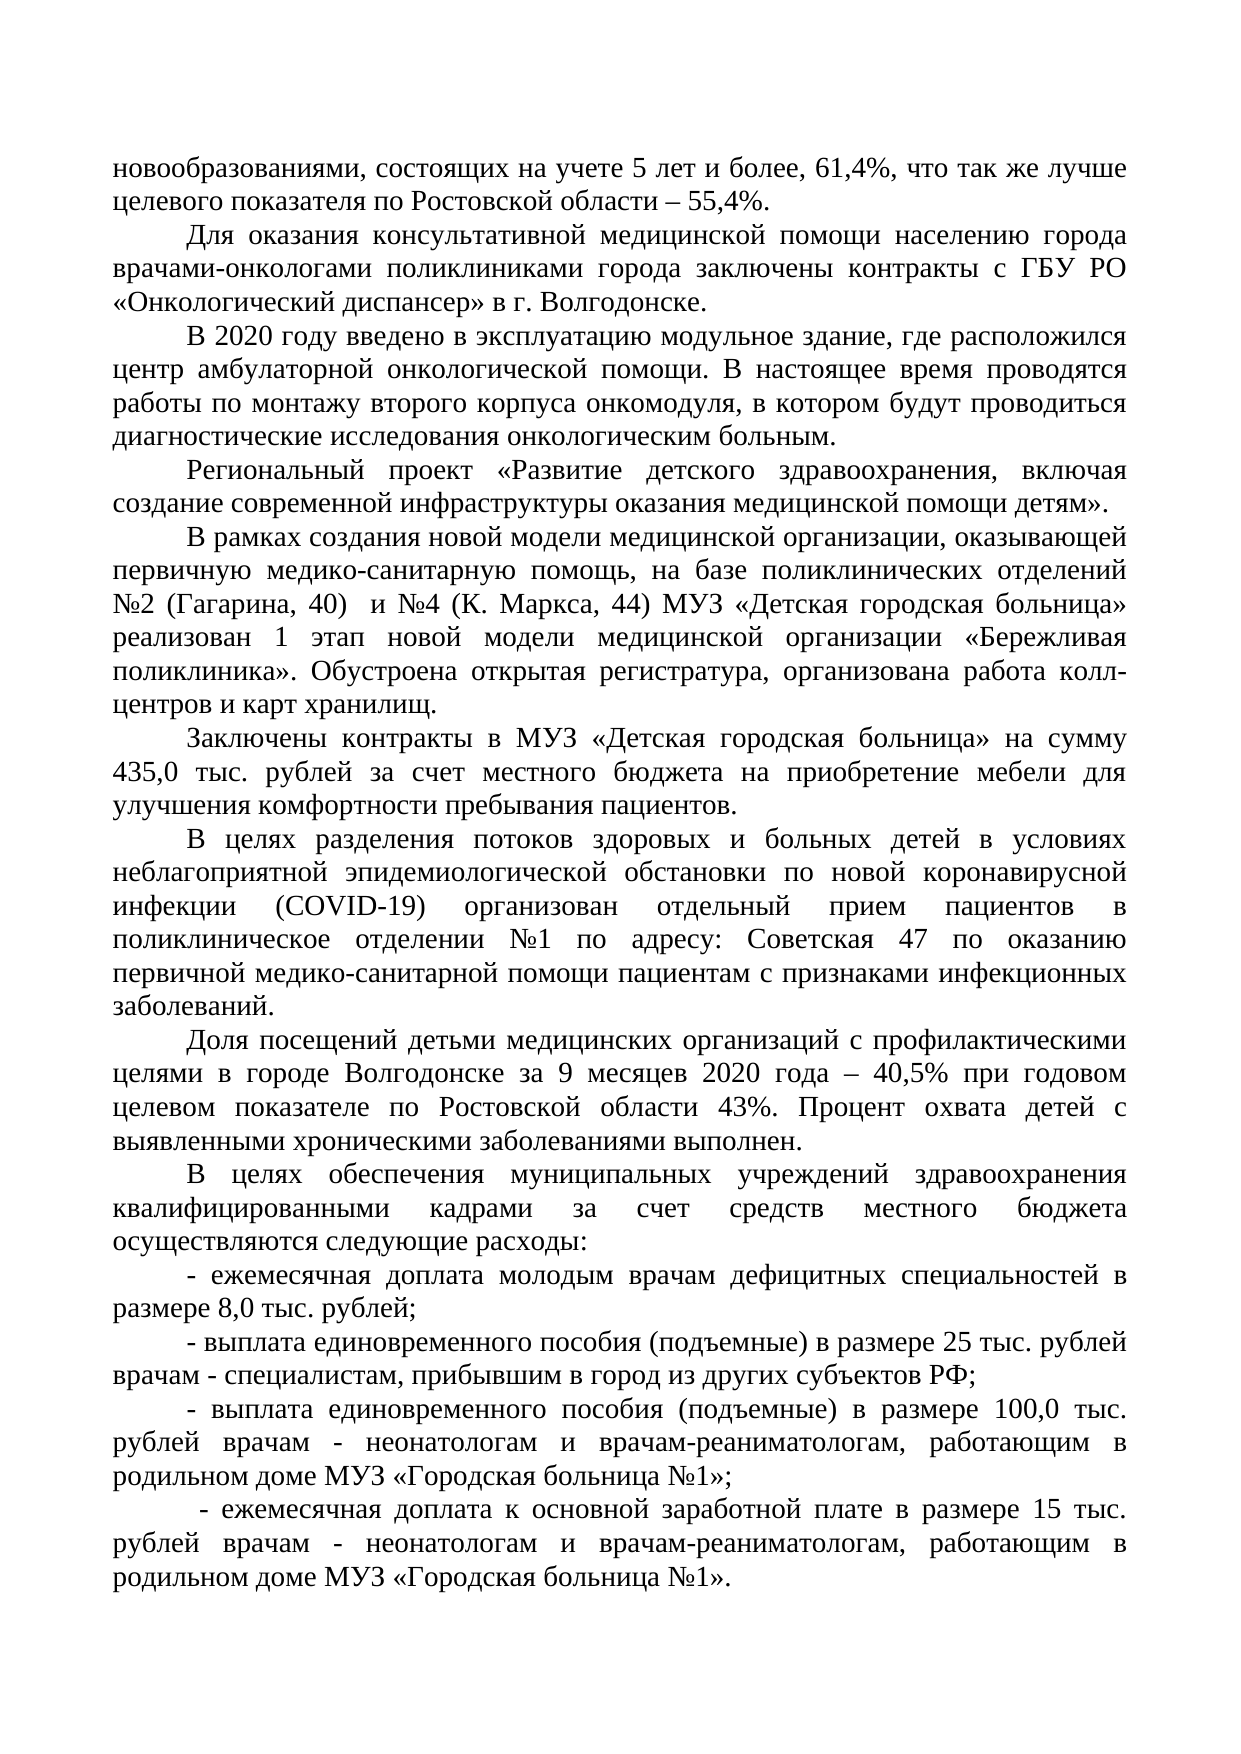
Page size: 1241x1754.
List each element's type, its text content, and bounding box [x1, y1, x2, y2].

text В 2020 году введено в эксплуатацию модульное здание, где расположился центр амбулаторной онкологической помощи. В настоящее время проводятся работы по монтажу второго корпуса онкомодуля, в котором будут проводиться диагностические исследования онкологическим больным. [112, 318, 1128, 452]
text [112, 150, 1128, 217]
text - выплата единовременного пособия (подъемные) в размере 100,0 тыс. рублей врачам - неонатологам и врачам-реаниматологам, работающим в родильном доме МУЗ «Городская больница №1»; [112, 1391, 1128, 1492]
text Для оказания консультативной медицинской помощи населению города врачами-онкологами поликлиниками города заключены контракты с ГБУ РО «Онкологический диспансер» в г. Волгодонске. [112, 217, 1128, 318]
text - ежемесячная доплата к основной заработной плате в размере 15 тыс. рублей врачам - неонатологам и врачам-реаниматологам, работающим в родильном доме МУЗ «Городская больница №1». [112, 1492, 1128, 1592]
text В рамках создания новой модели медицинской организации, оказывающей первичную медико-санитарную помощь, на базе поликлинических отделений №2 (Гагарина, 40) и №4 (К. Маркса, 44) МУЗ «Детская городская больница» реализован 1 этап новой модели медицинской организации «Бережливая поликлиника». Обустроена открытая регистратура, организована работа колл-центров и карт хранилищ. [112, 519, 1128, 720]
text В целях разделения потоков здоровых и больных детей в условиях неблагоприятной эпидемиологической обстановки по новой коронавирусной инфекции (COVID-19) организован отдельный прием пациентов в поликлиническое отделении №1 по адресу: Советская 47 по оказанию первичной медико-санитарной помощи пациентам с признаками инфекционных заболеваний. [112, 821, 1128, 1022]
text Доля посещений детьми медицинских организаций с профилактическими целями в городе Волгодонске за 9 месяцев 2020 года – 40,5% при годовом целевом показателе по Ростовской области 43%. Процент охвата детей с выявленными хроническими заболеваниями выполнен. [112, 1022, 1128, 1156]
text В целях обеспечения муниципальных учреждений здравоохранения квалифицированными кадрами за счет средств местного бюджета осуществляются следующие расходы: [112, 1156, 1128, 1257]
text - ежемесячная доплата молодым врачам дефицитных специальностей в размере 8,0 тыс. рублей; [112, 1257, 1128, 1324]
text - выплата единовременного пособия (подъемные) в размере 25 тыс. рублей врачам - специалистам, прибывшим в город из других субъектов РФ; [112, 1324, 1128, 1391]
text Региональный проект «Развитие детского здравоохранения, включая создание современной инфраструктуры оказания медицинской помощи детям». [112, 452, 1128, 519]
text Заключены контракты в МУЗ «Детская городская больница» на сумму 435,0 тыс. рублей за счет местного бюджета на приобретение мебели для улучшения комфортности пребывания пациентов. [112, 720, 1128, 821]
